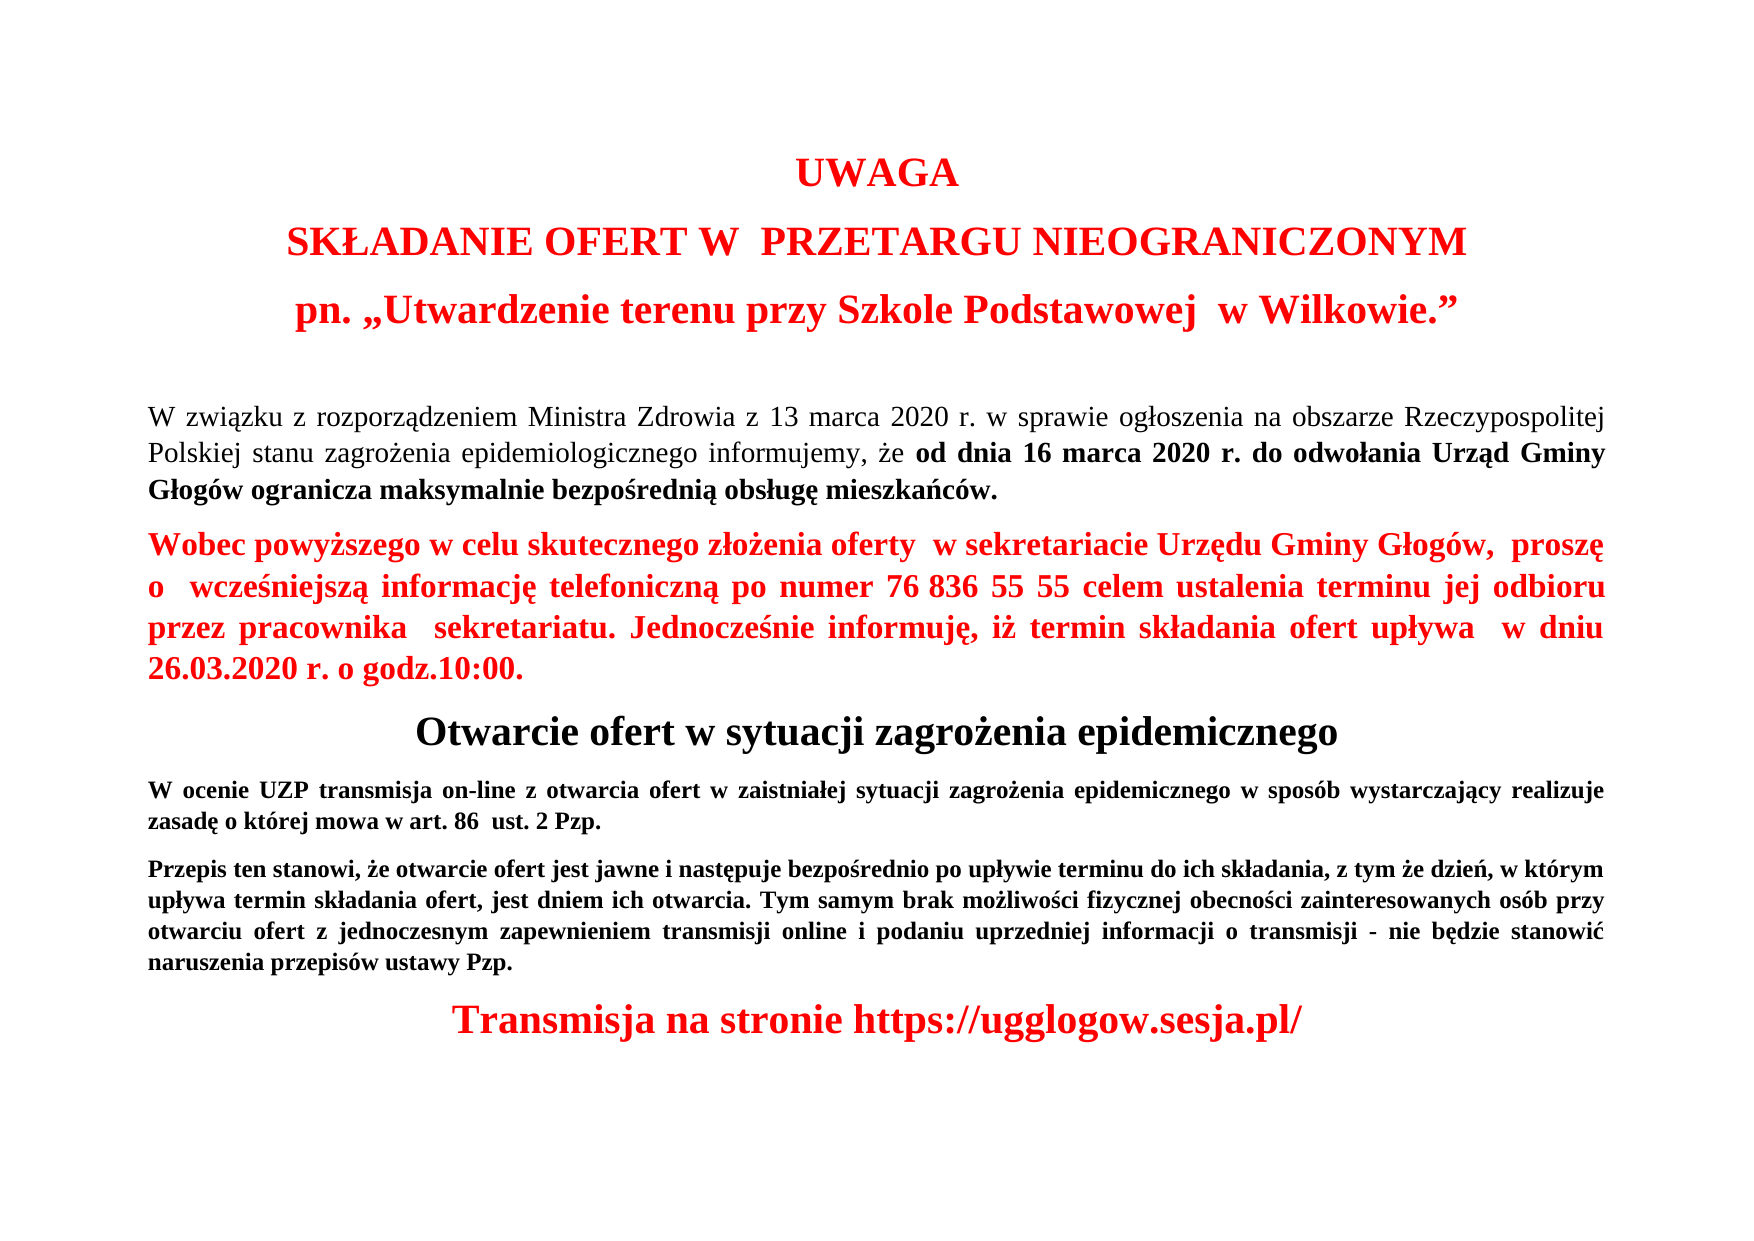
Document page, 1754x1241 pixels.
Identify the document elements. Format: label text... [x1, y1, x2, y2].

text Transmisja na stronie https://ugglogow.sesja.pl/ [148, 994, 1606, 1042]
text Przepis ten stanowi, że otwarcie ofert jest jawne i następuje bezpośrednio po upływie terminu do ich składania, z tym że dzień, w którym upływa termin składania ofert, jest dniem ich otwarcia. Tym samym brak możliwości fizycznej obecności zainteresowanych osób przy otwarciu ofert z jednoczesnym zapewnieniem transmisji online i podaniu uprzedniej informacji o transmisji - nie będzie stanowić naruszenia przepisów ustawy Pzp. [148, 854, 1606, 976]
text Wobec powyższego w celu skutecznego złożenia oferty w sekretariacie Urzędu Gminy Głogów, proszę o wcześniejszą informację telefoniczną po numer 76 836 55 55 celem ustalenia terminu jej odbioru przez pracownika sekretariatu. Jednocześnie informuję, iż termin składania ofert upływa w dniu 26.03.2020 r. o godz.10:00. [148, 524, 1606, 687]
text W ocenie UZP transmisja on-line z otwarcia ofert w zaistniałej sytuacji zagrożenia epidemicznego w sposób wystarczający realizuje zasadę o której mowa w art. 86 ust. 2 Pzp. [148, 775, 1606, 835]
text Otwarcie ofert w sytuacji zagrożenia epidemicznego [148, 707, 1606, 754]
text SKŁADANIE OFERT W PRZETARGU NIEOGRANICZONYM [148, 216, 1606, 264]
text W związku z rozporządzeniem Ministra Zdrowia z 13 marca 2020 r. w sprawie ogłoszenia na obszarze Rzeczypospolitej Polskiej stanu zagrożenia epidemiologicznego informujemy, że od dnia 16 marca 2020 r. do odwołania Urząd Gminy Głogów ogranicza maksymalnie bezpośrednią obsługę mieszkańców. [148, 399, 1606, 505]
text pn. „Utwardzenie terenu przy Szkole Podstawowej w Wilkowie.” [148, 284, 1606, 332]
text UWAGA [148, 148, 1606, 196]
